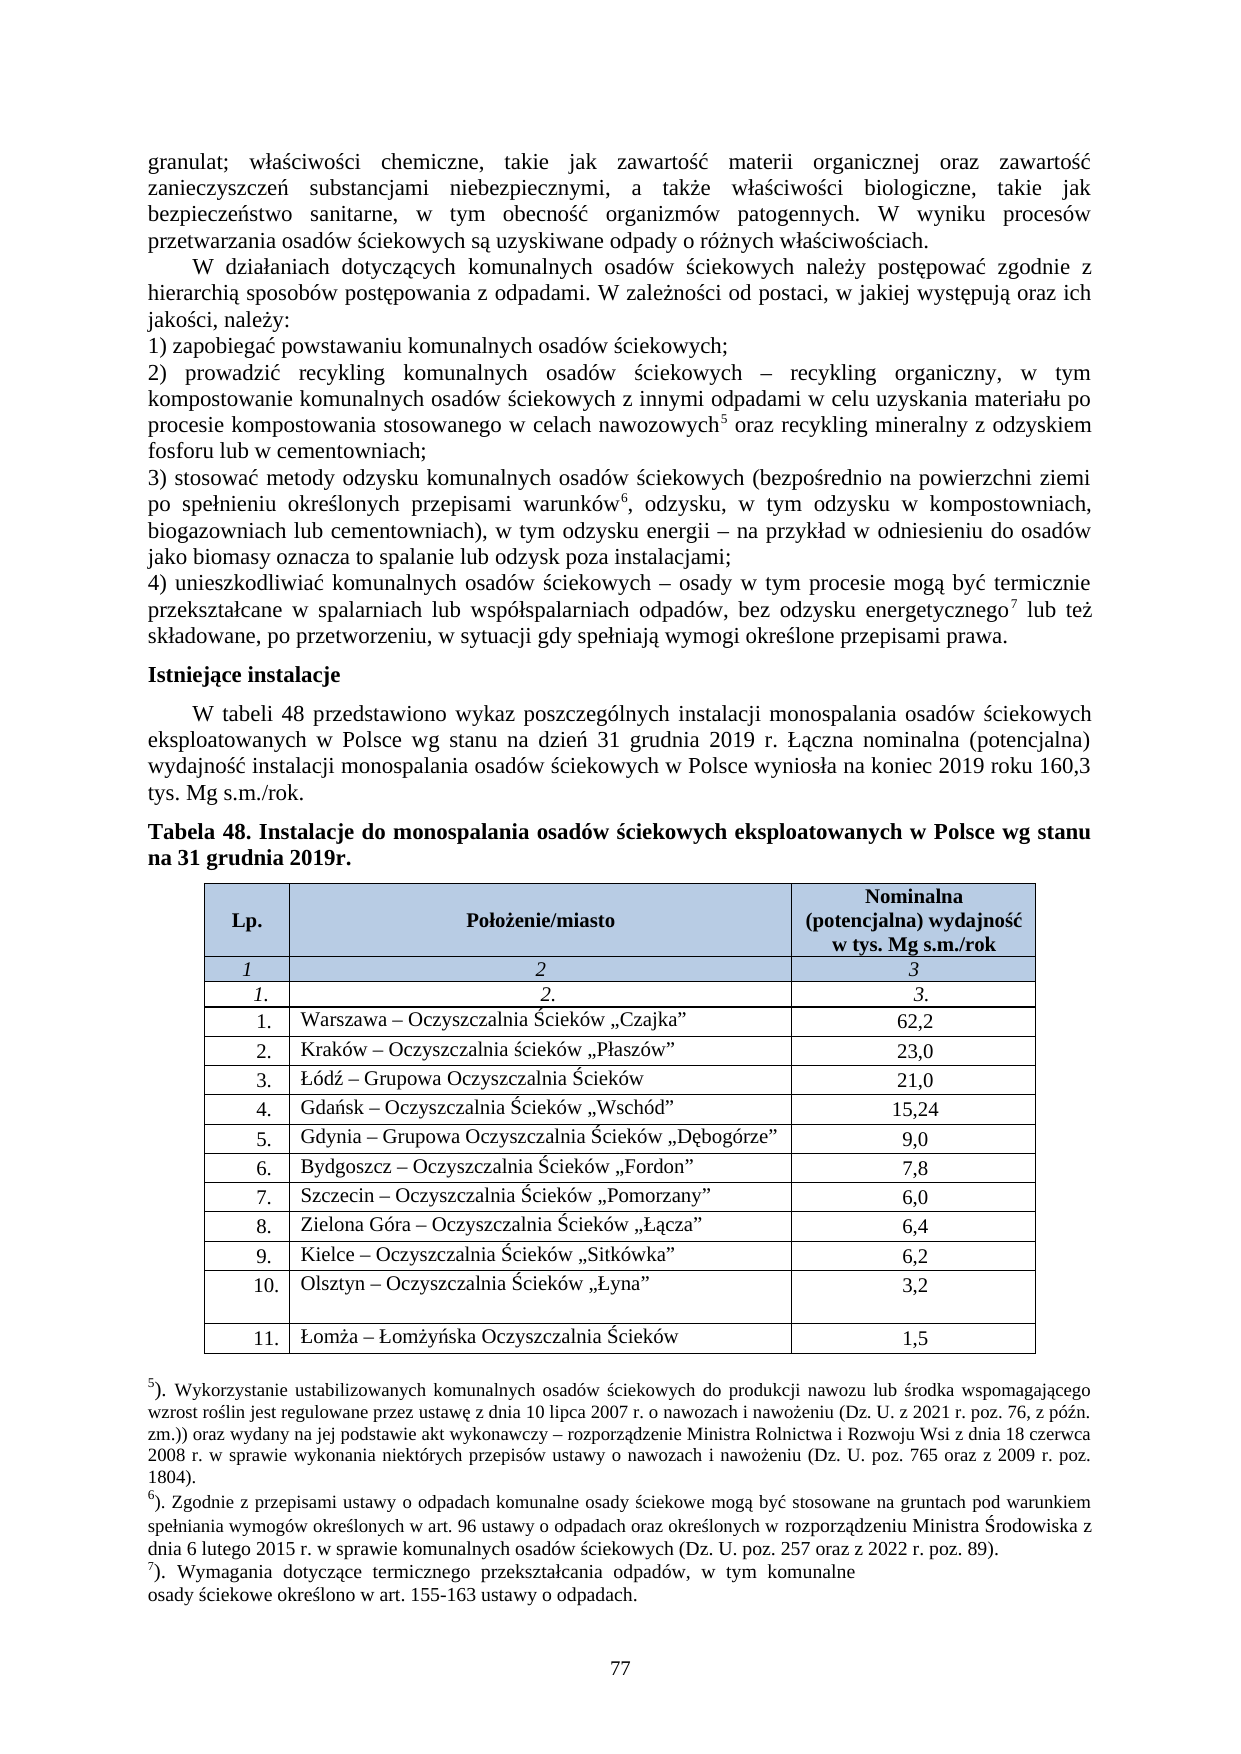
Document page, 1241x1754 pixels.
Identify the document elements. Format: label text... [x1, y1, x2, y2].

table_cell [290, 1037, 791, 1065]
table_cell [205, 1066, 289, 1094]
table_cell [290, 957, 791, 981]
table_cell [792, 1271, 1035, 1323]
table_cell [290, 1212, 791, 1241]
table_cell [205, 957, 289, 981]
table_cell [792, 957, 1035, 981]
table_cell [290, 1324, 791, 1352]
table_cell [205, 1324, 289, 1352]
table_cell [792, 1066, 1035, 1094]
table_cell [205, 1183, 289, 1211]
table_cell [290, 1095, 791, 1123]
text 1) zapobiegać powstawaniu komunalnych osadów ściekowych; [148, 332, 1092, 358]
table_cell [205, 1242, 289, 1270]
text 3) stosować metody odzysku komunalnych osadów ściekowych (bezpośrednio na powierzchni ziemi po spełnieniu określonych przepisami warunków, odzysku, w tym odzysku w kompostowniach, biogazowniach lub cementowniach), w tym odzysku energii – na przykład w odniesieniu do osadów jako biomasy oznacza to spalanie lub odzysk poza instalacjami; [148, 464, 1092, 569]
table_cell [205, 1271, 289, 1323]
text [148, 148, 1092, 253]
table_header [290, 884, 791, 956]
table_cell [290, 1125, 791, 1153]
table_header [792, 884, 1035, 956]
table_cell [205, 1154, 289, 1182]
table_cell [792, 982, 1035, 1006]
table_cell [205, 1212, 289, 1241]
text W tabeli 48 przedstawiono wykaz poszczególnych instalacji monospalania osadów ściekowych eksploatowanych w Polsce wg stanu na dzień 31 grudnia 2019 r. Łączna nominalna (potencjalna) wydajność instalacji monospalania osadów ściekowych w Polsce wyniosła na koniec 2019 roku 160,3 tys. Mg s.m./rok. [148, 700, 1092, 805]
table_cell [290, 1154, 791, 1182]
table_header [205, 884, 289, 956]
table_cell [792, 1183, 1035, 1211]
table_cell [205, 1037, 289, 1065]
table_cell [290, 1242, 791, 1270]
text Tabela 48. Instalacje do monospalania osadów ściekowych eksploatowanych w Polsce wg stanu na 31 grudnia 2019r. [148, 818, 1092, 870]
text 2) prowadzić recykling komunalnych osadów ściekowych – recykling organiczny, w tym kompostowanie komunalnych osadów ściekowych z innymi odpadami w celu uzyskania materiału po procesie kompostowania stosowanego w celach nawozowych oraz recykling mineralny z odzyskiem fosforu lub w cementowniach; [148, 358, 1092, 464]
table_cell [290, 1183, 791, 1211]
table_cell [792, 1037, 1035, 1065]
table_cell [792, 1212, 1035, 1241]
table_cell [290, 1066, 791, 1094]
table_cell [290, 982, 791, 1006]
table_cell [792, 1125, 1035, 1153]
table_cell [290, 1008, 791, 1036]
text 4) unieszkodliwiać komunalnych osadów ściekowych – osady w tym procesie mogą być termicznie przekształcane w spalarniach lub współspalarniach odpadów, bez odzysku energetycznego lub też składowane, po przetworzeniu, w sytuacji gdy spełniają wymogi określone przepisami prawa. [148, 569, 1092, 648]
text Istniejące instalacje [148, 661, 1092, 687]
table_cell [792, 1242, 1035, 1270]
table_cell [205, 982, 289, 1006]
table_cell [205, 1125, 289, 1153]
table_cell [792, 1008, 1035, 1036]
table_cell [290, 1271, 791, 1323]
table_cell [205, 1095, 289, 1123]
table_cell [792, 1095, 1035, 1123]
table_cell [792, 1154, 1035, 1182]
text W działaniach dotyczących komunalnych osadów ściekowych należy postępować zgodnie z hierarchią sposobów postępowania z odpadami. W zależności od postaci, w jakiej występują oraz ich jakości, należy: [148, 253, 1092, 332]
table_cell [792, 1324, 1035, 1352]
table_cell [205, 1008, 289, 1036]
